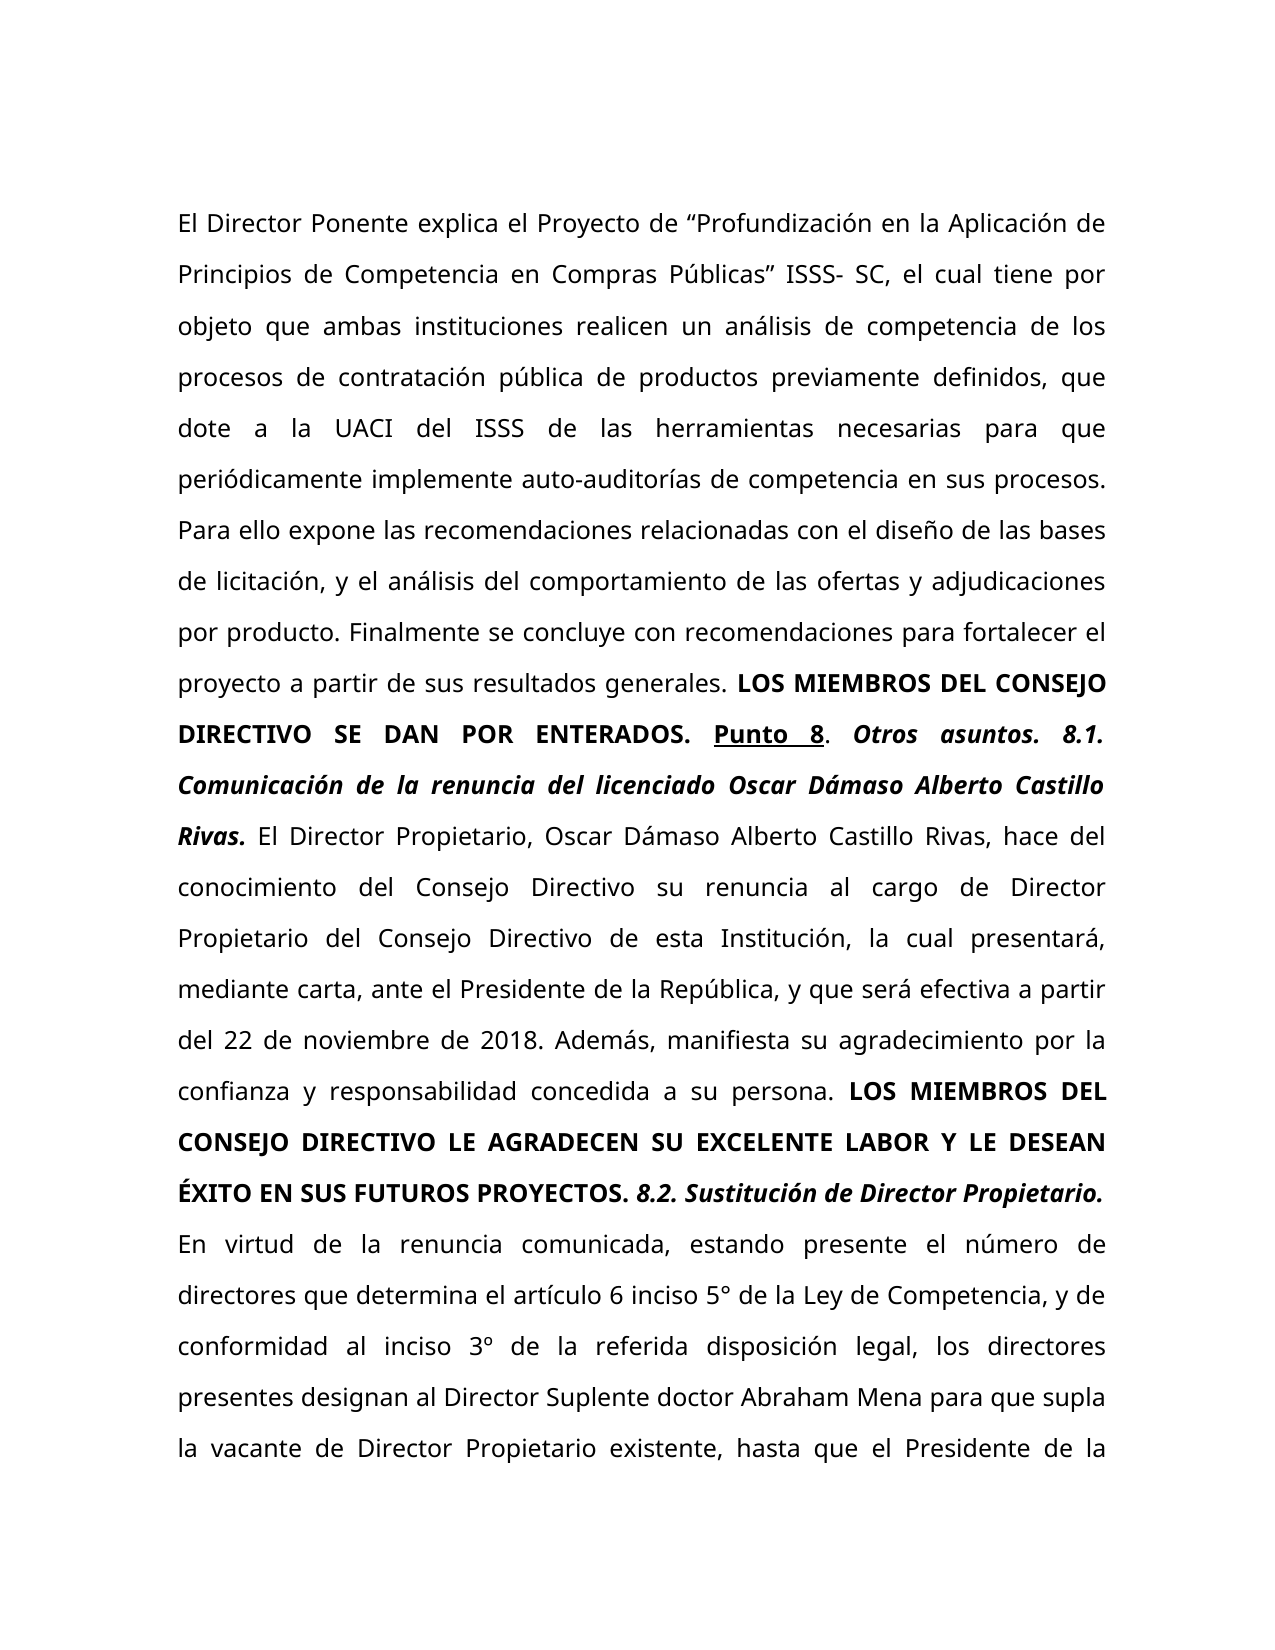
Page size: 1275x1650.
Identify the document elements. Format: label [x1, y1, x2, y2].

text [177, 206, 1107, 1465]
